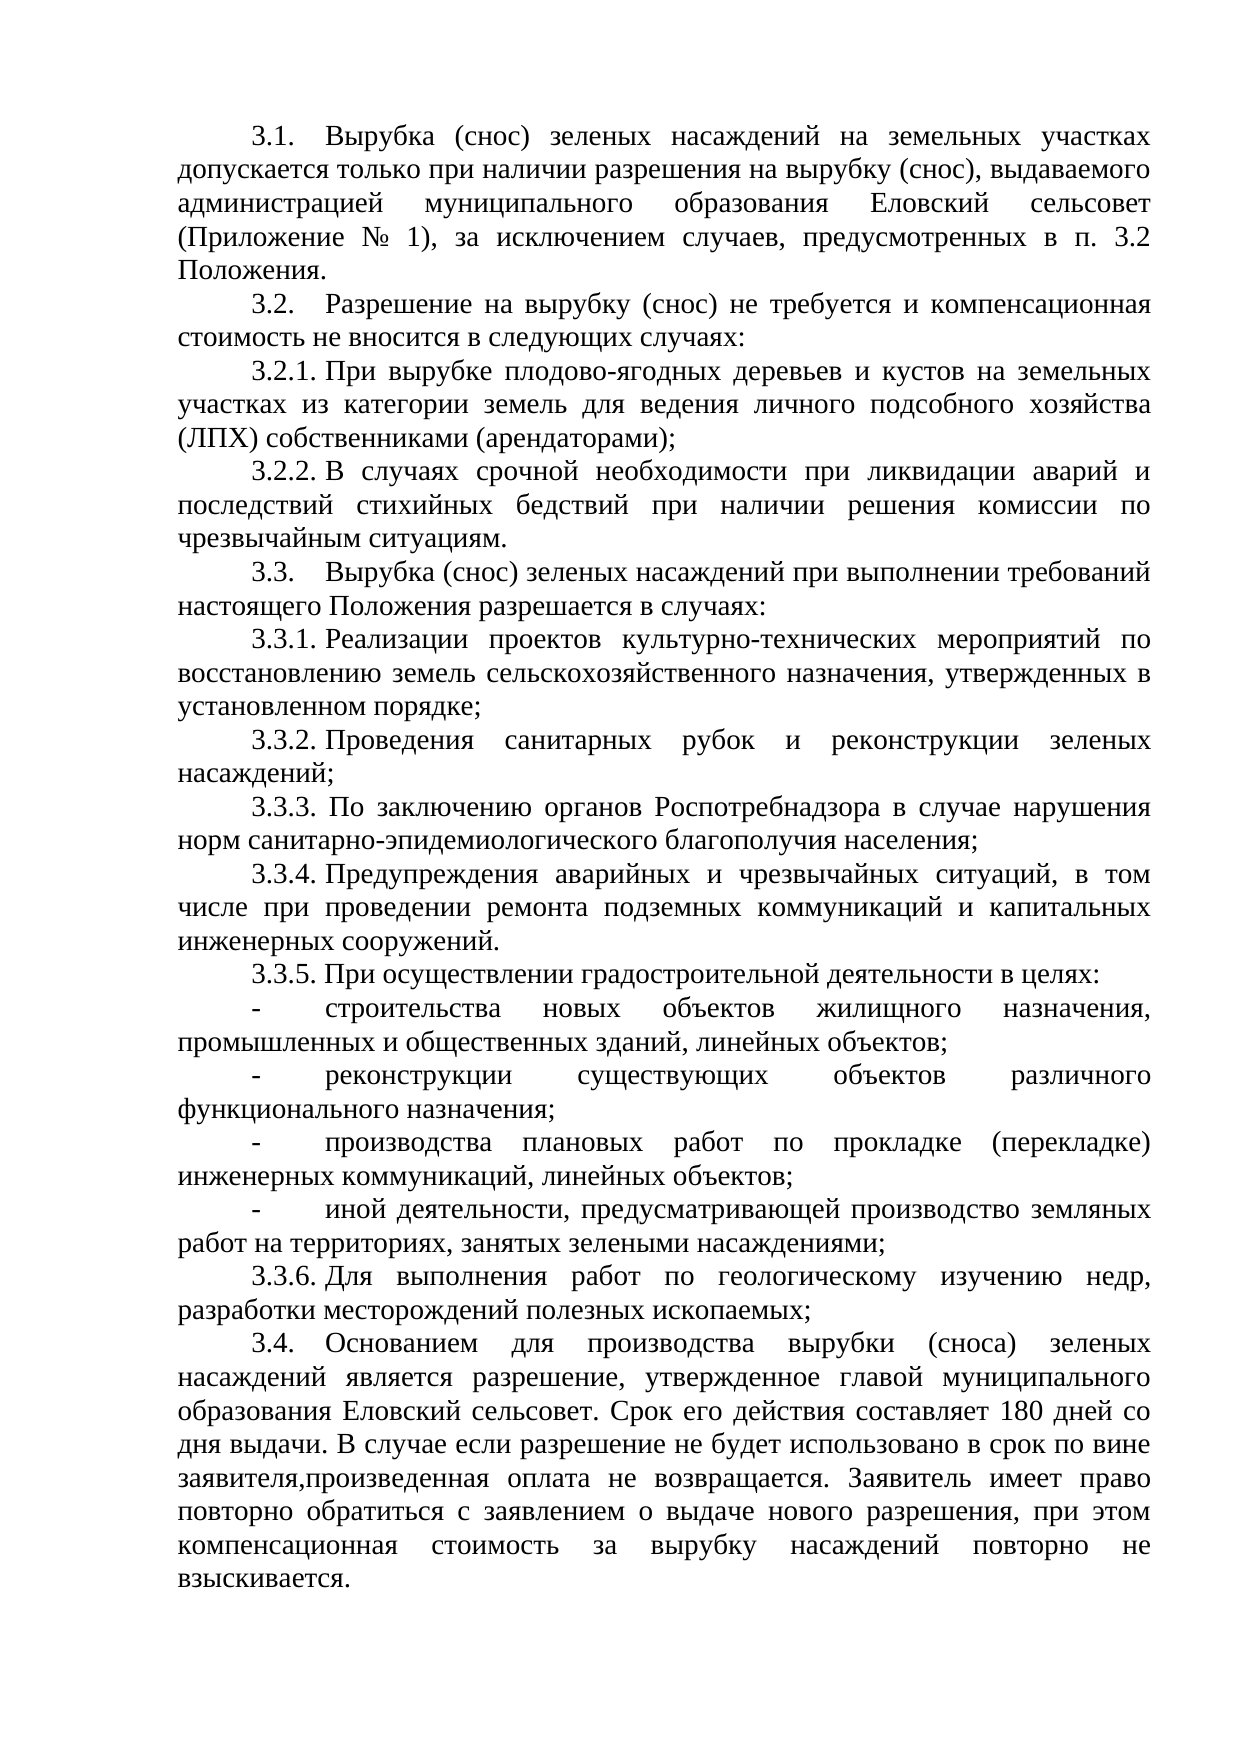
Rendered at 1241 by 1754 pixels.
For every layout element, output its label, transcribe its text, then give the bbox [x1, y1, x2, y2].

text 3.3.4. Предупреждения аварийных и чрезвычайных ситуаций, в том числе при проведении ремонта подземных коммуникаций и капитальных инженерных сооружений. [177, 856, 1152, 957]
text 3.2. Разрешение на вырубку (снос) не требуется и компенсационная стоимость не вносится в следующих случаях: [177, 286, 1152, 353]
text - иной деятельности, предусматривающей производство земляных работ на территориях, занятых зелеными насаждениями; [177, 1191, 1152, 1258]
text 3.3.5. При осуществлении градостроительной деятельности в целях: [177, 957, 1152, 990]
text - реконструкции существующих объектов различного функционального назначения; [177, 1057, 1152, 1124]
text 3.3.1. Реализации проектов культурно-технических мероприятий по восстановлению земель сельскохозяйственного назначения, утвержденных в установленном порядке; [177, 621, 1152, 722]
text 3.3.2. Проведения санитарных рубок и реконструкции зеленых насаждений; [177, 722, 1152, 789]
text 3.3. Вырубка (снос) зеленых насаждений при выполнении требований настоящего Положения разрешается в случаях: [177, 554, 1152, 621]
text 3.3.6. Для выполнения работ по геологическому изучению недр, разработки месторождений полезных ископаемых; [177, 1258, 1152, 1326]
text 3.4. Основанием для производства вырубки (сноса) зеленых насаждений является разрешение, утвержденное главой муниципального образования Еловский сельсовет. Срок его действия составляет 180 дней со дня выдачи. В случае если разрешение не будет использовано в срок по вине заявителя,произведенная оплата не возвращается. Заявитель имеет право повторно обратиться с заявлением о выдаче нового разрешения, при этом компенсационная стоимость за вырубку насаждений повторно не взыскивается. [177, 1326, 1152, 1594]
text 3.1. Вырубка (снос) зеленых насаждений на земельных участках допускается только при наличии разрешения на вырубку (снос), выдаваемого администрацией муниципального образования Еловский сельсовет (Приложение № 1), за исключением случаев, предусмотренных в п. 3.2 Положения. [177, 118, 1152, 286]
text 3.2.2. В случаях срочной необходимости при ликвидации аварий и последствий стихийных бедствий при наличии решения комиссии по чрезвычайным ситуациям. [177, 453, 1152, 554]
text 3.3.3. По заключению органов Роспотребнадзора в случае нарушения норм санитарно-эпидемиологического благополучия населения; [177, 789, 1152, 856]
text 3.2.1. При вырубке плодово-ягодных деревьев и кустов на земельных участках из категории земель для ведения личного подсобного хозяйства (ЛПХ) собственниками (арендаторами); [177, 353, 1152, 453]
text - производства плановых работ по прокладке (перекладке) инженерных коммуникаций, линейных объектов; [177, 1124, 1152, 1191]
text - строительства новых объектов жилищного назначения, промышленных и общественных зданий, линейных объектов; [177, 990, 1152, 1057]
